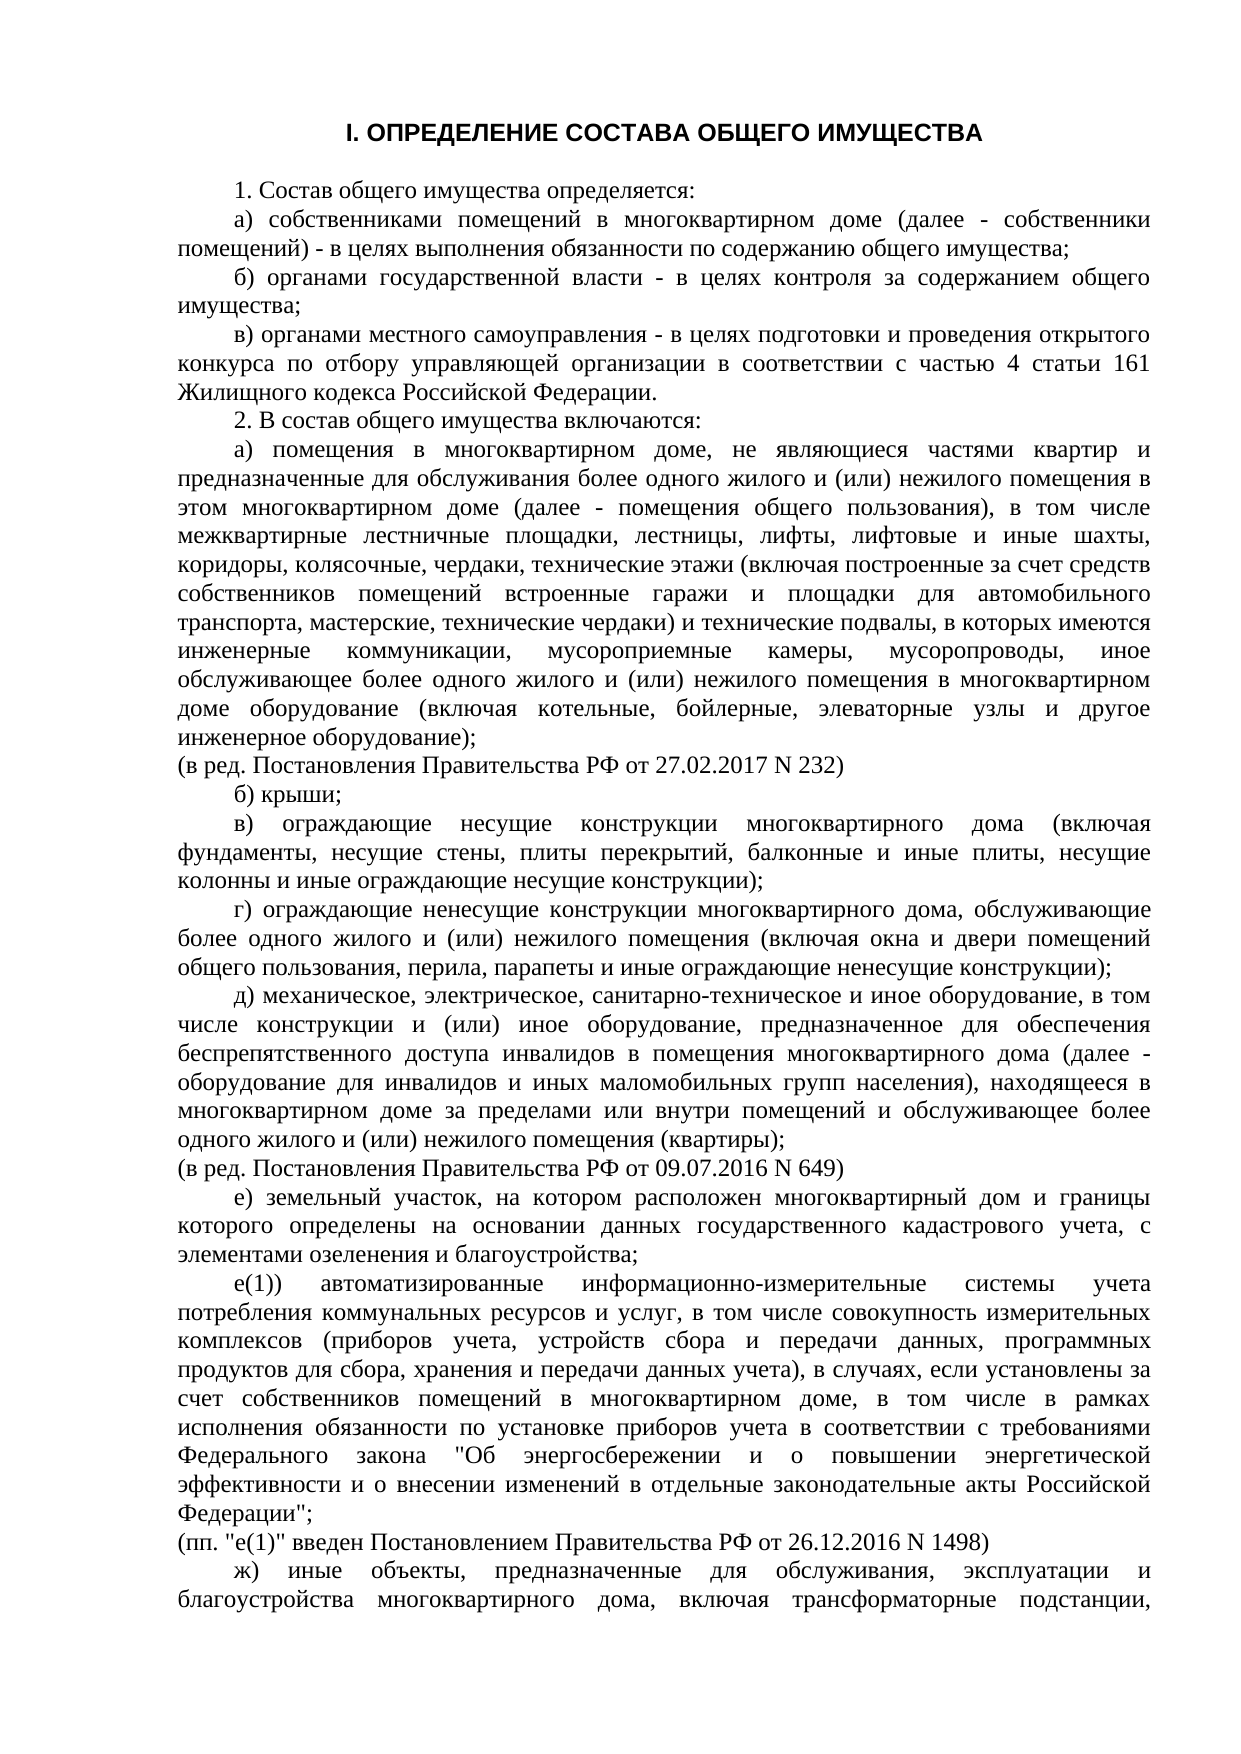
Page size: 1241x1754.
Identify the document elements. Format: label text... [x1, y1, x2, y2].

text б) крыши; [177, 779, 1152, 808]
text а) помещения в многоквартирном доме, не являющиеся частями квартир и предназначенные для обслуживания более одного жилого и (или) нежилого помещения в этом многоквартирном доме (далее - помещения общего пользования), в том числе межквартирные лестничные площадки, лестницы, лифты, лифтовые и иные шахты, коридоры, колясочные, чердаки, технические этажи (включая построенные за счет средств собственников помещений встроенные гаражи и площадки для автомобильного транспорта, мастерские, технические чердаки) и технические подвалы, в которых имеются инженерные коммуникации, мусороприемные камеры, мусоропроводы, иное обслуживающее более одного жилого и (или) нежилого помещения в многоквартирном доме оборудование (включая котельные, бойлерные, элеваторные узлы и другое инженерное оборудование); [177, 434, 1152, 751]
text 1. Состав общего имущества определяется: [177, 176, 1152, 204]
text (в ред. Постановления Правительства РФ от 09.07.2016 N 649) [177, 1153, 1152, 1182]
text д) механическое, электрическое, санитарно-техническое и иное оборудование, в том числе конструкции и (или) иное оборудование, предназначенное для обеспечения беспрепятственного доступа инвалидов в помещения многоквартирного дома (далее - оборудование для инвалидов и иных маломобильных групп населения), находящееся в многоквартирном доме за пределами или внутри помещений и обслуживающее более одного жилого и (или) нежилого помещения (квартиры); [177, 981, 1152, 1153]
text б) органами государственной власти - в целях контроля за содержанием общего имущества; [177, 262, 1152, 319]
text е(1)) автоматизированные информационно-измерительные системы учета потребления коммунальных ресурсов и услуг, в том числе совокупность измерительных комплексов (приборов учета, устройств сбора и передачи данных, программных продуктов для сбора, хранения и передачи данных учета), в случаях, если установлены за счет собственников помещений в многоквартирном доме, в том числе в рамках исполнения обязанности по установке приборов учета в соответствии с требованиями Федерального закона "Об энергосбережении и о повышении энергетической эффективности и о внесении изменений в отдельные законодательные акты Российской Федерации"; [177, 1268, 1152, 1527]
text в) ограждающие несущие конструкции многоквартирного дома (включая фундаменты, несущие стены, плиты перекрытий, балконные и иные плиты, несущие колонны и иные ограждающие несущие конструкции); [177, 808, 1152, 894]
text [177, 1556, 1152, 1613]
text (в ред. Постановления Правительства РФ от 27.02.2017 N 232) [177, 751, 1152, 779]
text 2. В состав общего имущества включаются: [177, 406, 1152, 434]
text в) органами местного самоуправления - в целях подготовки и проведения открытого конкурса по отбору управляющей организации в соответствии с частью 4 статьи 161 Жилищного кодекса Российской Федерации. [177, 319, 1152, 406]
text е) земельный участок, на котором расположен многоквартирный дом и границы которого определены на основании данных государственного кадастрового учета, с элементами озеленения и благоустройства; [177, 1182, 1152, 1268]
text (пп. "е(1)" введен Постановлением Правительства РФ от 26.12.2016 N 1498) [177, 1527, 1152, 1556]
text г) ограждающие ненесущие конструкции многоквартирного дома, обслуживающие более одного жилого и (или) нежилого помещения (включая окна и двери помещений общего пользования, перила, парапеты и иные ограждающие ненесущие конструкции); [177, 894, 1152, 981]
text I. ОПРЕДЕЛЕНИЕ СОСТАВА ОБЩЕГО ИМУЩЕСТВА [177, 118, 1152, 147]
text а) собственниками помещений в многоквартирном доме (далее - собственники помещений) - в целях выполнения обязанности по содержанию общего имущества; [177, 204, 1152, 262]
